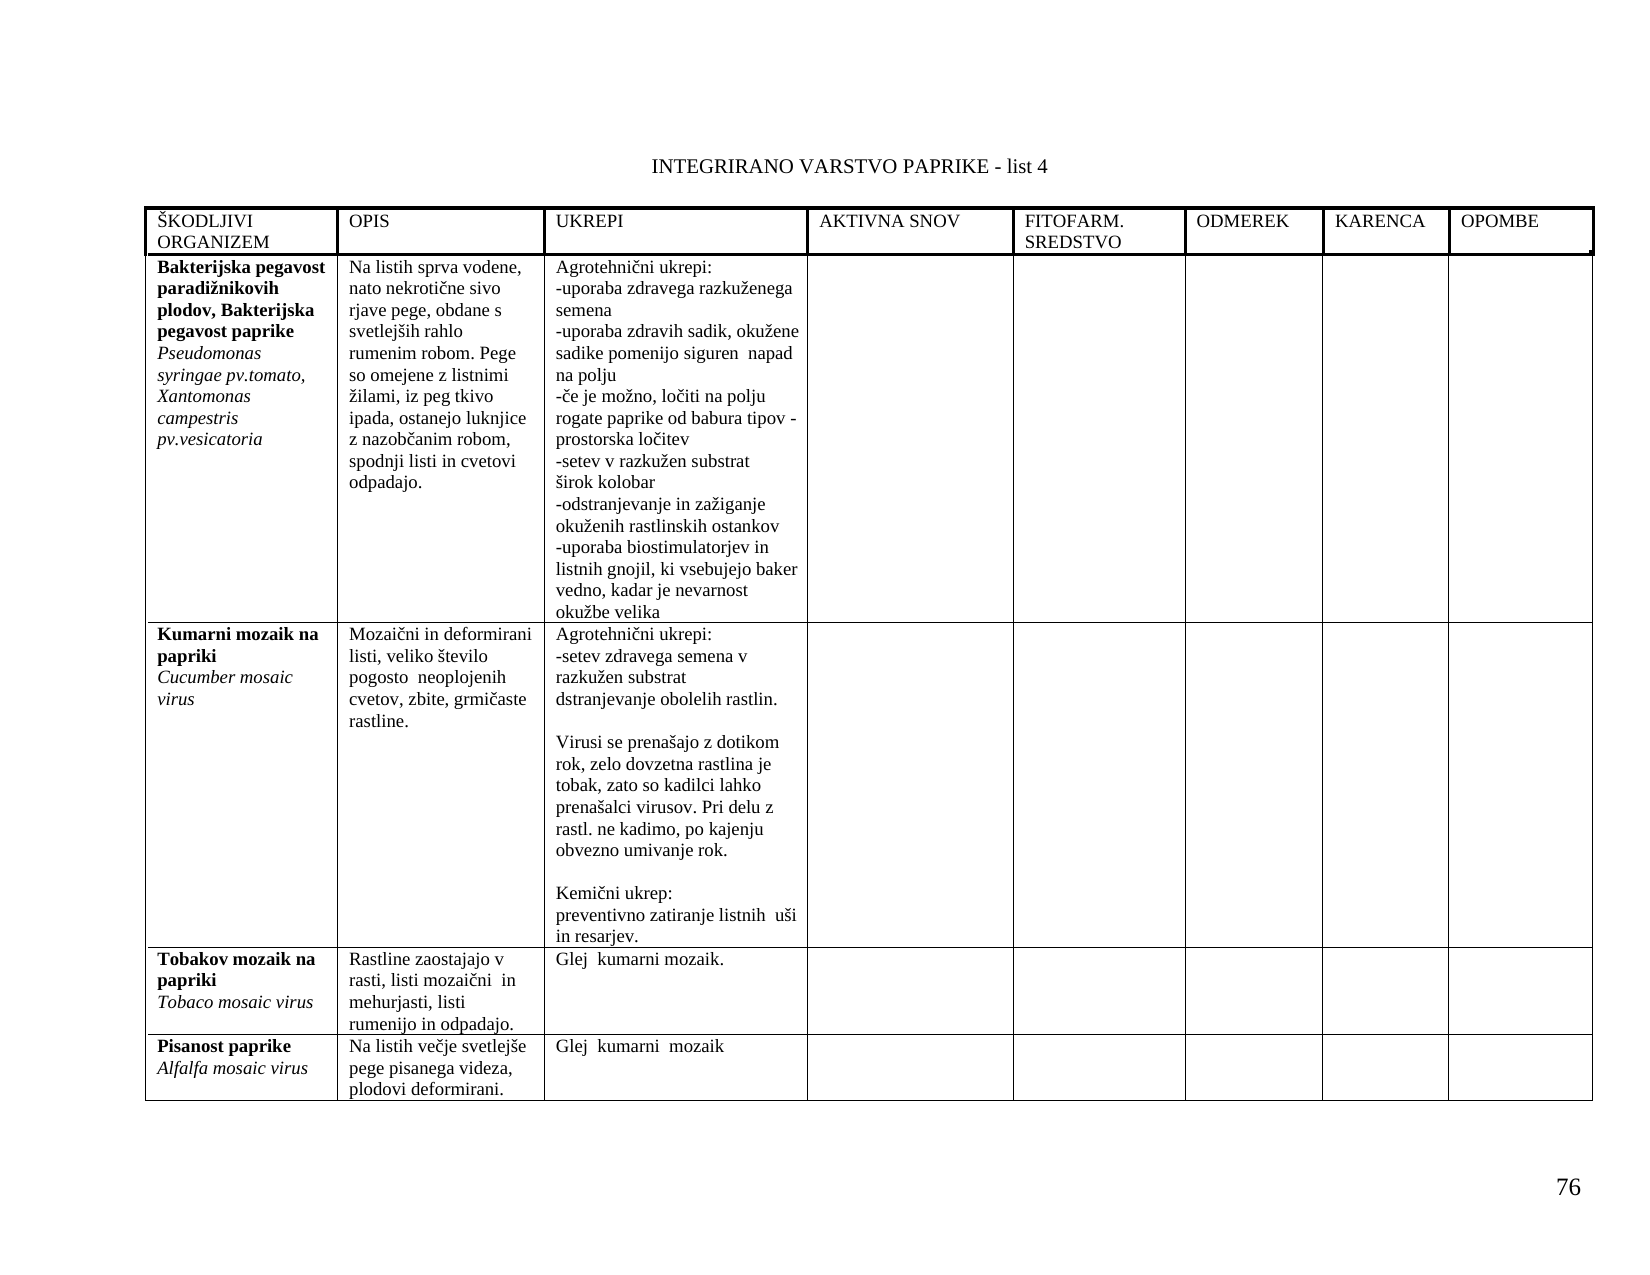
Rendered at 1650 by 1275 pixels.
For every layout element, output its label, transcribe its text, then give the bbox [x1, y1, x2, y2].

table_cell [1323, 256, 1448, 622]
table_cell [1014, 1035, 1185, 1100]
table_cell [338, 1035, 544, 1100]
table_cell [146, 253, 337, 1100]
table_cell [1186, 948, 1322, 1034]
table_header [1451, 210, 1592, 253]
text INTEGRIRANO VARSTVO PAPRIKE - list 4 [118, 153, 1581, 178]
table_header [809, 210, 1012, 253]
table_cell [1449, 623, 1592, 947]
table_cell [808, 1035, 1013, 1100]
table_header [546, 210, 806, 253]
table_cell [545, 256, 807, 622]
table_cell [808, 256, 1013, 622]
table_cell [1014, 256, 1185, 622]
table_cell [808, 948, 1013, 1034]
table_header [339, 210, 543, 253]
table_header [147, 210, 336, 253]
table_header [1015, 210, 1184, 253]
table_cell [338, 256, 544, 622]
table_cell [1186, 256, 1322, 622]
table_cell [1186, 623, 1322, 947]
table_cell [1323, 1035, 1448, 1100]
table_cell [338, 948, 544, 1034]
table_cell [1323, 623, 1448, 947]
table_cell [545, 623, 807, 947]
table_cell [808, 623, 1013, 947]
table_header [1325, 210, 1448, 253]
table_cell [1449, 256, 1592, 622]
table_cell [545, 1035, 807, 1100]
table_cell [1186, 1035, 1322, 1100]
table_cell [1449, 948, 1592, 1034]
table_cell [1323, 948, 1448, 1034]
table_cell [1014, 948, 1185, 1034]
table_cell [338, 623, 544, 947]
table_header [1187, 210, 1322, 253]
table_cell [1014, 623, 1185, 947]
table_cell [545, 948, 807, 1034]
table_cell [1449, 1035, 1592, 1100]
